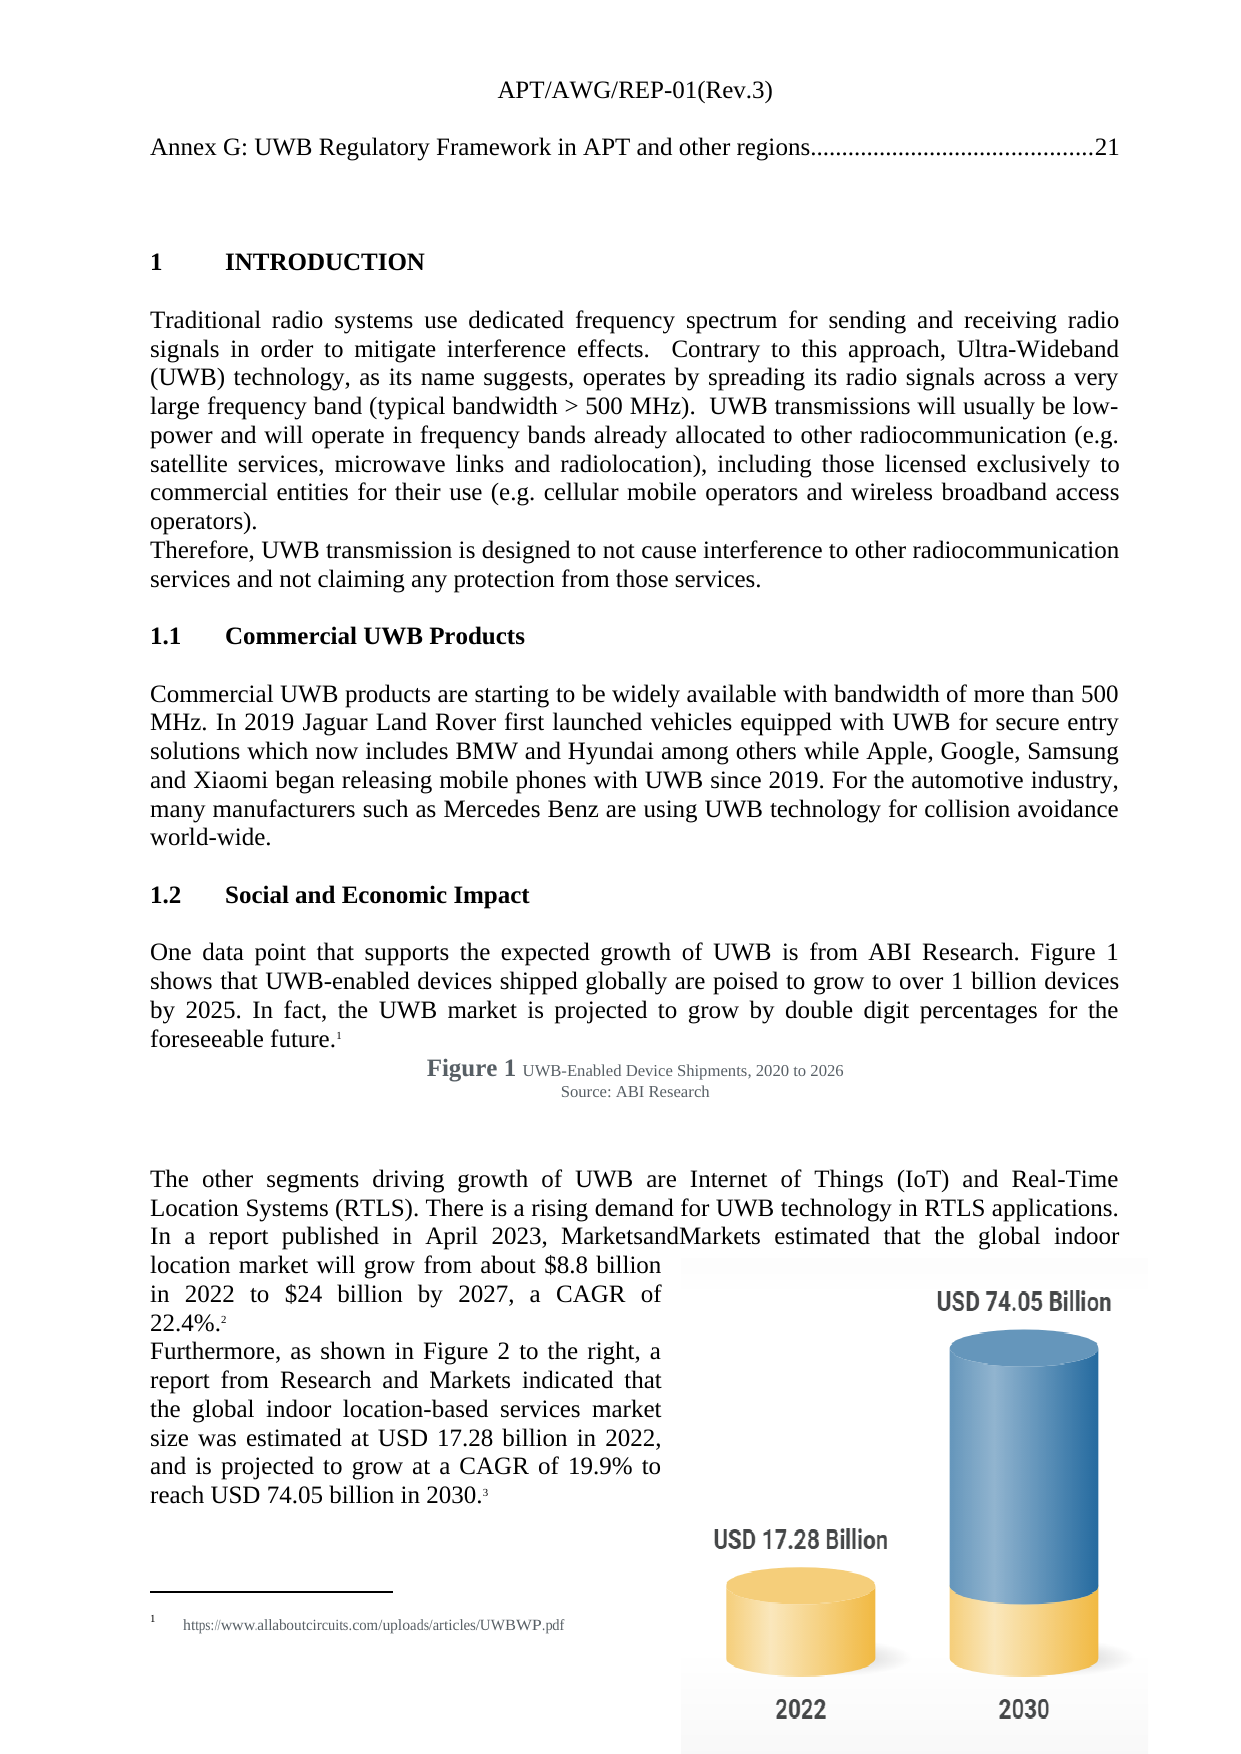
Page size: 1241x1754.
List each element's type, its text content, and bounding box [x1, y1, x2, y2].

text Therefore, UWB transmission is designed to not cause interference to other radiocommunication services and not claiming any protection from those services. [150, 535, 1120, 592]
text Source: ABI Research [150, 1081, 1120, 1101]
text One data point that supports the expected growth of UWB is from ABI Research. Figure 1 shows that UWB-enabled devices shipped globally are poised to grow to over 1 billion devices by 2025. In fact, the UWB market is projected to grow by double digit percentages for the foreseeable future. [150, 937, 1120, 1052]
picture [681, 1258, 1149, 1754]
text 1.1 Commercial UWB Products [150, 621, 1120, 650]
text Traditional radio systems use dedicated frequency spectrum for sending and receiving radio signals in order to mitigate interference effects. Contrary to this approach, Ultra-Wideband (UWB) technology, as its name suggests, operates by spreading its radio signals across a very large frequency band (typical bandwidth > 500 MHz). UWB transmissions will usually be low-power and will operate in frequency bands already allocated to other radiocommunication (e.g. satellite services, microwave links and radiolocation), including those licensed exclusively to commercial entities for their use (e.g. cellular mobile operators and wireless broadband access operators). [150, 305, 1120, 535]
text 1 INTRODUCTION [150, 247, 1120, 276]
text The other segments driving growth of UWB are Internet of Things (IoT) and Real-Time Location Systems (RTLS). There is a rising demand for UWB technology in RTLS applications. In a report published in April 2023, MarketsandMarkets estimated that the global indoor location market will grow from about $8.8 billion in 2022 to $24 billion by 2027, a CAGR of 22.4%. [150, 1164, 1120, 1336]
text Figure 1 UWB-Enabled Device Shipments, 2020 to 2026 [150, 1053, 1120, 1081]
text Furthermore, as shown in Figure 2 to the right, a report from Research and Markets indicated that the global indoor location-based services market size was estimated at USD 17.28 billion in 2022, and is projected to grow at a CAGR of 19.9% to reach USD 74.05 billion in 2030. [150, 1336, 681, 1509]
text Commercial UWB products are starting to be widely available with bandwidth of more than 500 MHz. In 2019 Jaguar Land Rover first launched vehicles equipped with UWB for secure entry solutions which now includes BMW and Hyundai among others while Apple, Google, Samsung and Xiaomi began releasing mobile phones with UWB since 2019. For the automotive industry, many manufacturers such as Mercedes Benz are using UWB technology for collision avoidance world-wide. [150, 679, 1120, 851]
text 1.2 Social and Economic Impact [150, 880, 1120, 909]
